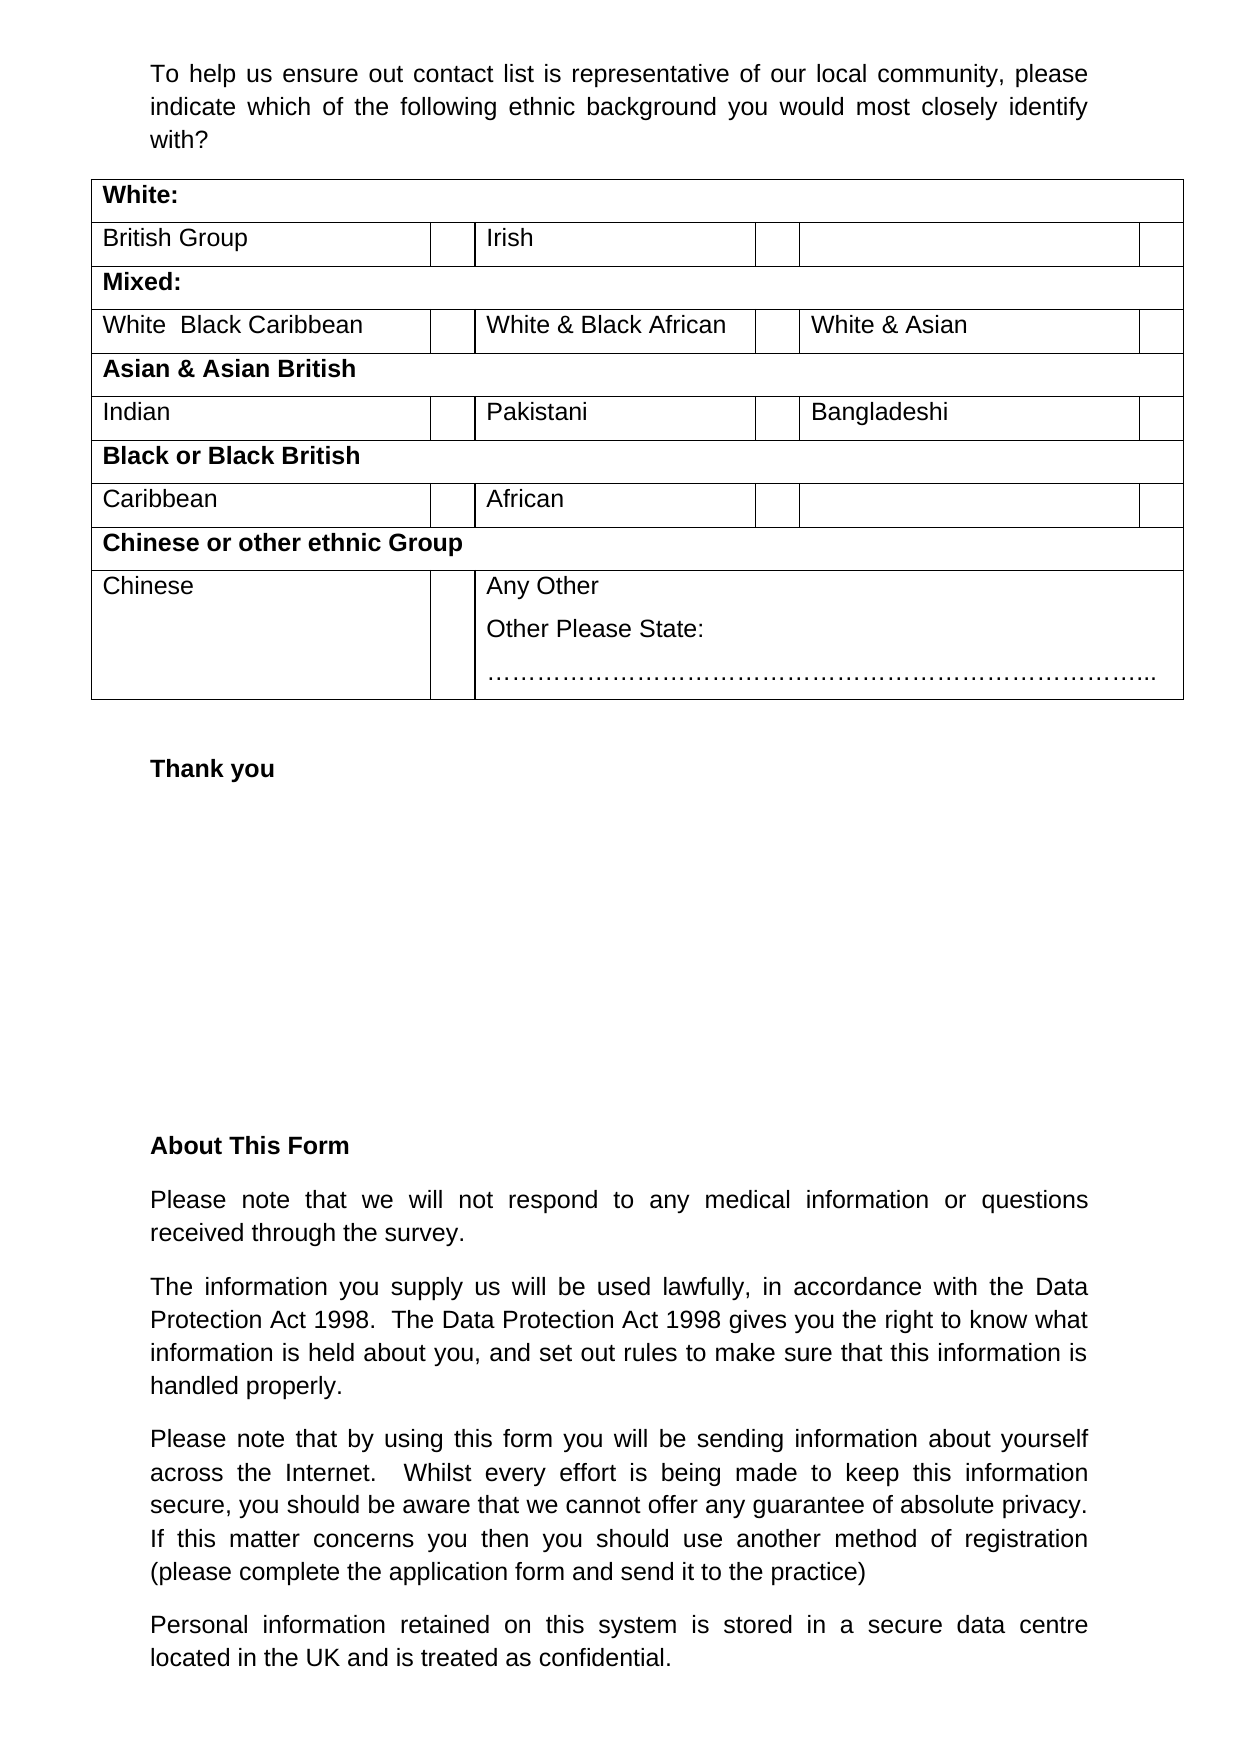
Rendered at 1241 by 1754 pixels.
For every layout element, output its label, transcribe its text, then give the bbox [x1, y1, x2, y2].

table_header White: [92, 180, 1183, 222]
table_cell [756, 310, 799, 353]
table_cell African [476, 484, 755, 527]
table_cell [431, 310, 474, 353]
table_cell Caribbean [92, 484, 430, 527]
text Please note that by using this form you will be sending information about yourself across the Internet. Whilst every effort is being made to keep this information secure, you should be aware that we cannot offer any guarantee of absolute privacy. If this matter concerns you then you should use another method of registration (please complete the application form and send it to the practice) [150, 1424, 1090, 1585]
table_cell Irish [476, 223, 755, 266]
text Personal information retained on this system is stored in a secure data centre located in the UK and is treated as confidential. [150, 1610, 1090, 1672]
table_cell [800, 484, 1139, 527]
text About This Form [150, 1131, 1090, 1159]
text Please note that we will not respond to any medical information or questions received through the survey. [150, 1185, 1090, 1246]
table_cell [756, 484, 799, 527]
table_cell [1140, 310, 1183, 353]
table_cell White Black Caribbean [92, 310, 430, 353]
table_cell Indian [92, 397, 430, 440]
table_cell Any Other Other Please State: ……………………………………………………………………... [476, 571, 1183, 699]
text The information you supply us will be used lawfully, in accordance with the Data Protection Act 1998. The Data Protection Act 1998 gives you the right to know what information is held about you, and set out rules to make sure that this information is handled properly. [150, 1272, 1090, 1399]
table_cell [800, 223, 1139, 266]
table_cell [431, 223, 474, 266]
table_cell [1140, 397, 1183, 440]
table_cell White & Black African [476, 310, 755, 353]
table_cell [756, 397, 799, 440]
table_cell [431, 397, 474, 440]
table_cell British Group [92, 223, 430, 266]
table_cell Black or Black British [92, 441, 1183, 483]
text Thank you [150, 754, 1090, 783]
table_cell [431, 484, 474, 527]
table_cell Chinese or other ethnic Group [92, 528, 1183, 570]
table_cell [431, 571, 474, 699]
table_cell [1140, 223, 1183, 266]
table_cell White & Asian [800, 310, 1139, 353]
text To help us ensure out contact list is representative of our local community, please indicate which of the following ethnic background you would most closely identify with? [150, 59, 1090, 154]
table_cell Chinese [92, 571, 430, 699]
table_cell Pakistani [476, 397, 755, 440]
table_cell [1140, 484, 1183, 527]
table_cell Asian & Asian British [92, 354, 1183, 396]
table_cell Bangladeshi [800, 397, 1139, 440]
table_cell [756, 223, 799, 266]
table_cell Mixed: [92, 267, 1183, 309]
